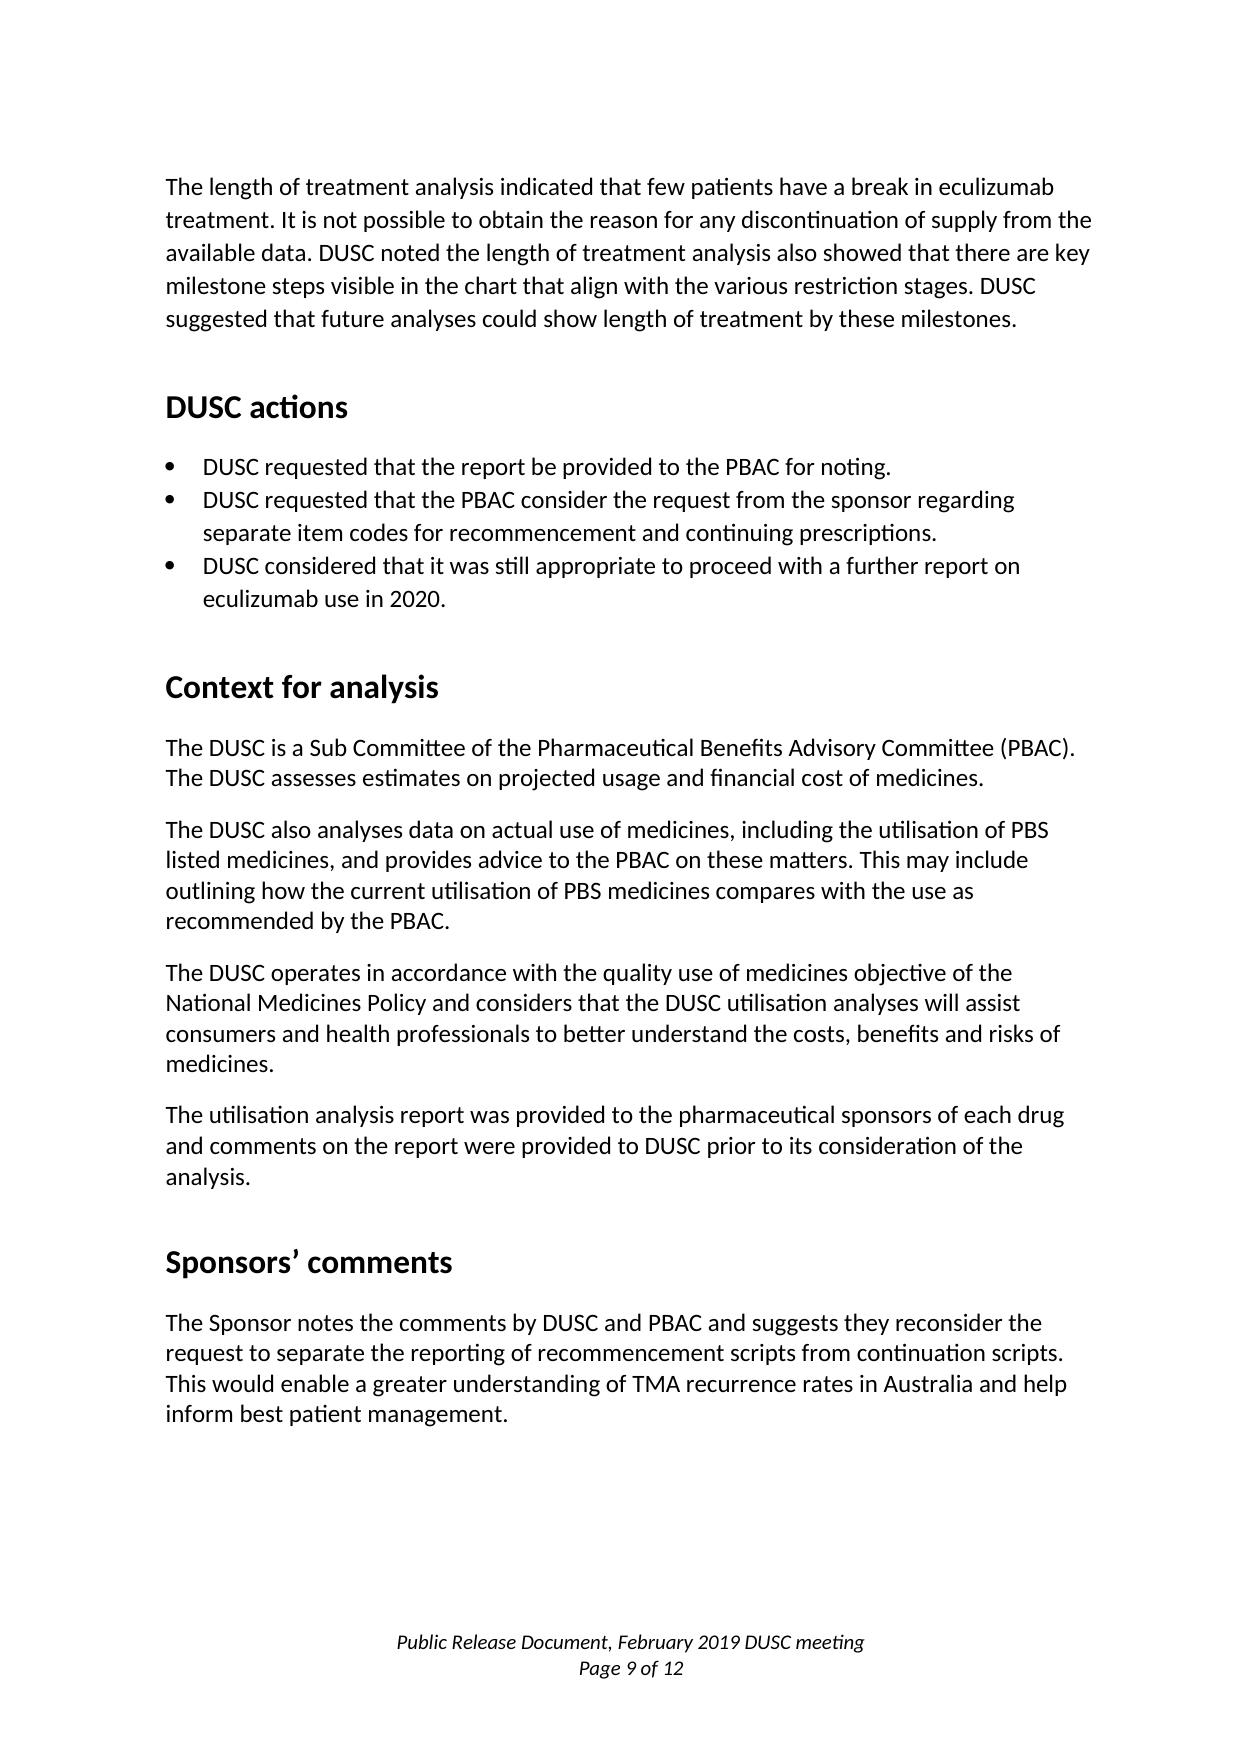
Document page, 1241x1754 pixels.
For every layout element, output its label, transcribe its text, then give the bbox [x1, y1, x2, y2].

text The Sponsor notes the comments by DUSC and PBAC and suggests they reconsider the request to separate the reporting of recommencement scripts from continuation scripts. This would enable a greater understanding of TMA recurrence rates in Australia and help inform best patient management. [165, 1307, 1098, 1429]
text Context for analysis [165, 666, 1098, 707]
list DUSC requested that the PBAC consider the request from the sponsor regarding separate item codes for recommencement and continuing prescriptions. [165, 484, 1098, 548]
text Sponsors’ comments [165, 1241, 1098, 1282]
text The length of treatment analysis indicated that few patients have a break in eculizumab treatment. It is not possible to obtain the reason for any discontinuation of supply from the available data. DUSC noted the length of treatment analysis also showed that there are key milestone steps visible in the chart that align with the various restriction stages. DUSC suggested that future analyses could show length of treatment by these milestones. [165, 171, 1098, 333]
text The DUSC operates in accordance with the quality use of medicines objective of the National Medicines Policy and considers that the DUSC utilisation analyses will assist consumers and health professionals to better understand the costs, benefits and risks of medicines. [165, 957, 1098, 1079]
subtitle DUSC actions [165, 386, 1098, 427]
list DUSC considered that it was still appropriate to proceed with a further report on eculizumab use in 2020. [165, 550, 1098, 614]
list DUSC requested that the report be provided to the PBAC for noting. [165, 452, 1098, 482]
text The utilisation analysis report was provided to the pharmaceutical sponsors of each drug and comments on the report were provided to DUSC prior to its consideration of the analysis. [165, 1099, 1098, 1191]
text The DUSC is a Sub Committee of the Pharmaceutical Benefits Advisory Committee (PBAC). The DUSC assesses estimates on projected usage and financial cost of medicines. [165, 732, 1098, 793]
text The DUSC also analyses data on actual use of medicines, including the utilisation of PBS listed medicines, and provides advice to the PBAC on these matters. This may include outlining how the current utilisation of PBS medicines compares with the use as recommended by the PBAC. [165, 814, 1098, 936]
